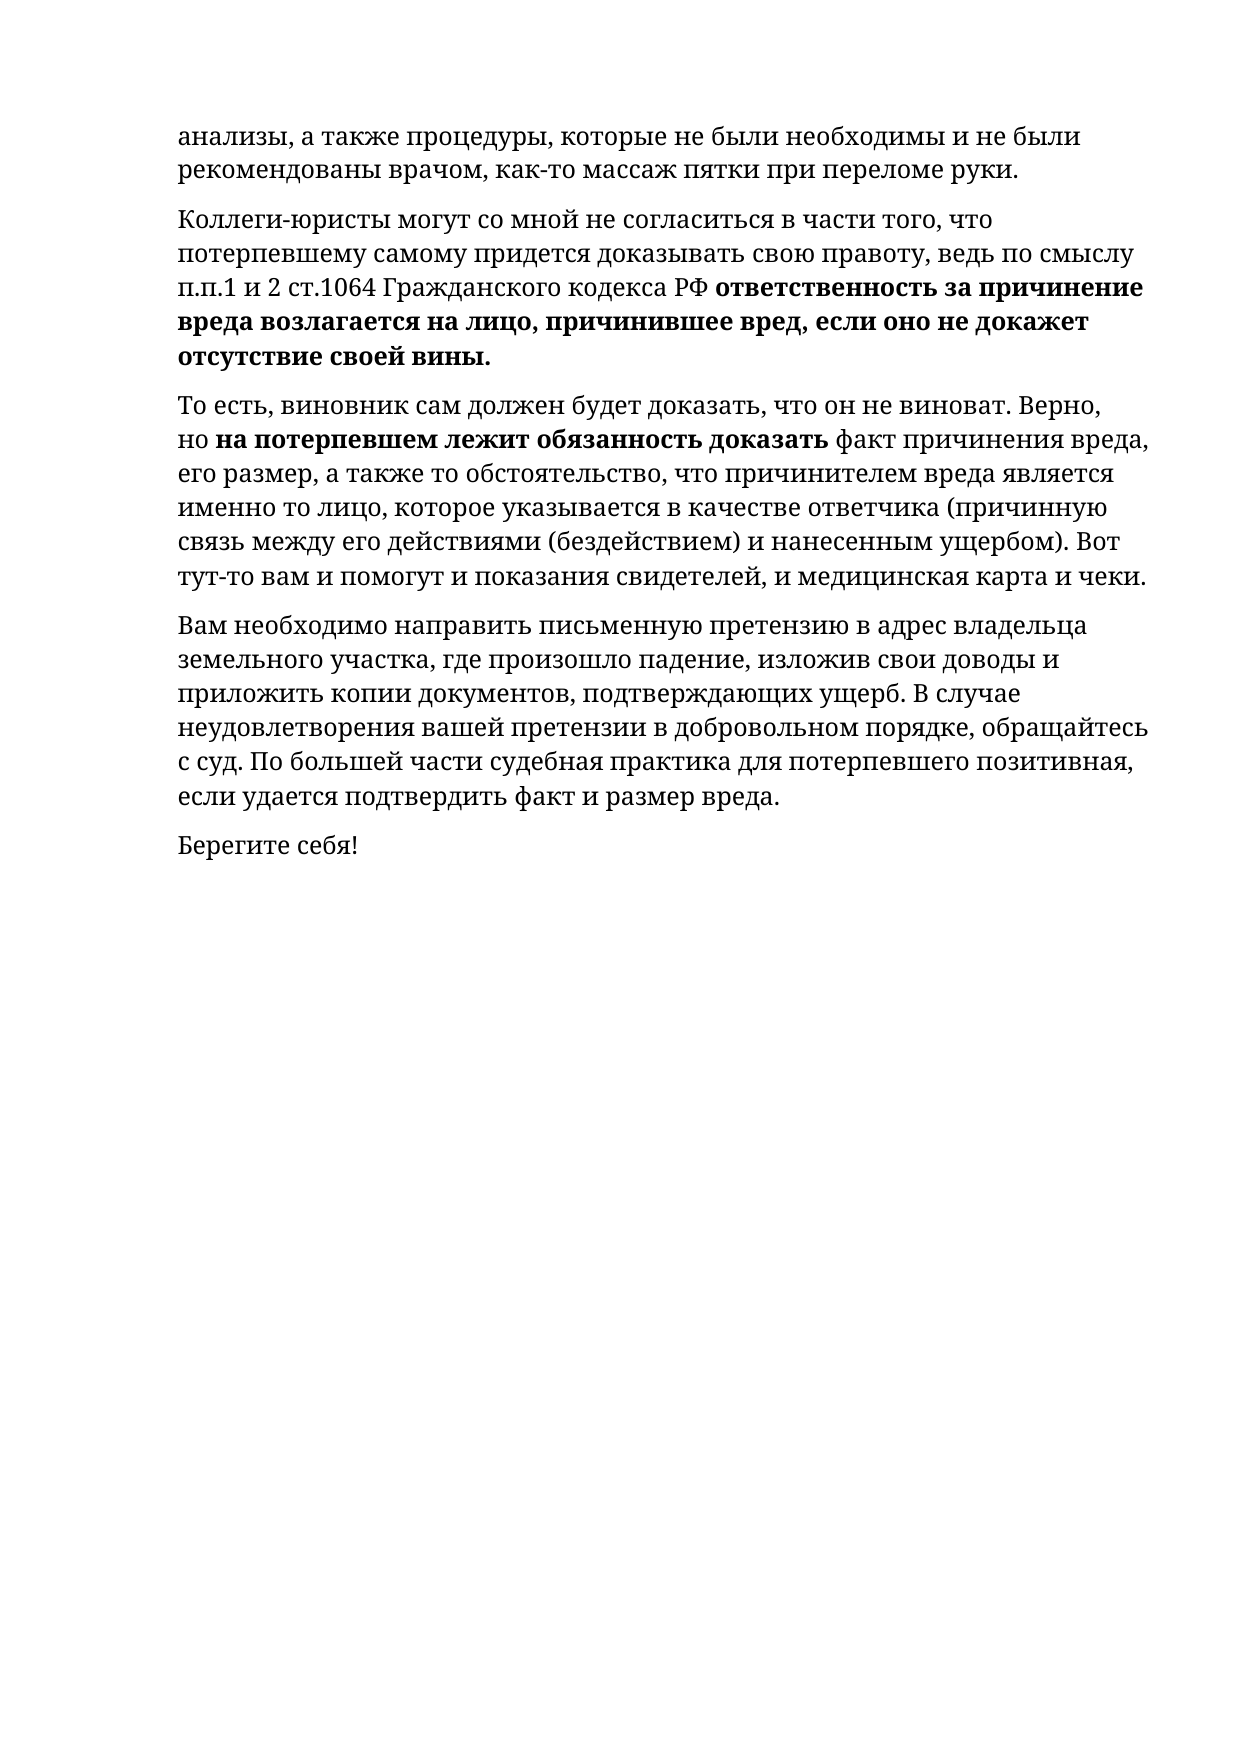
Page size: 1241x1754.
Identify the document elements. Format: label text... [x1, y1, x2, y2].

text Коллеги-юристы могут со мной не согласиться в части того, что потерпевшему самому придется доказывать свою правоту, ведь по смыслу п.п.1 и 2 ст.1064 Гражданского кодекса РФ ответственность за причинение вреда возлагается на лицо, причинившее вред, если оно не докажет отсутствие своей вины. [177, 202, 1152, 372]
text Вам необходимо направить письменную претензию в адрес владельца земельного участка, где произошло падение, изложив свои доводы и приложить копии документов, подтверждающих ущерб. В случае неудовлетворения вашей претензии в добровольном порядке, обращайтесь с суд. По большей части судебная практика для потерпевшего позитивная, если удается подтвердить факт и размер вреда. [177, 608, 1152, 812]
text То есть, виновник сам должен будет доказать, что он не виноват. Верно, но на потерпевшем лежит обязанность доказать факт причинения вреда, его размер, а также то обстоятельство, что причинителем вреда является именно то лицо, которое указывается в качестве ответчика (причинную связь между его действиями (бездействием) и нанесенным ущербом). Вот тут-то вам и помогут и показания свидетелей, и медицинская карта и чеки. [177, 388, 1152, 592]
text Берегите себя! [177, 828, 1152, 862]
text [177, 118, 1152, 186]
